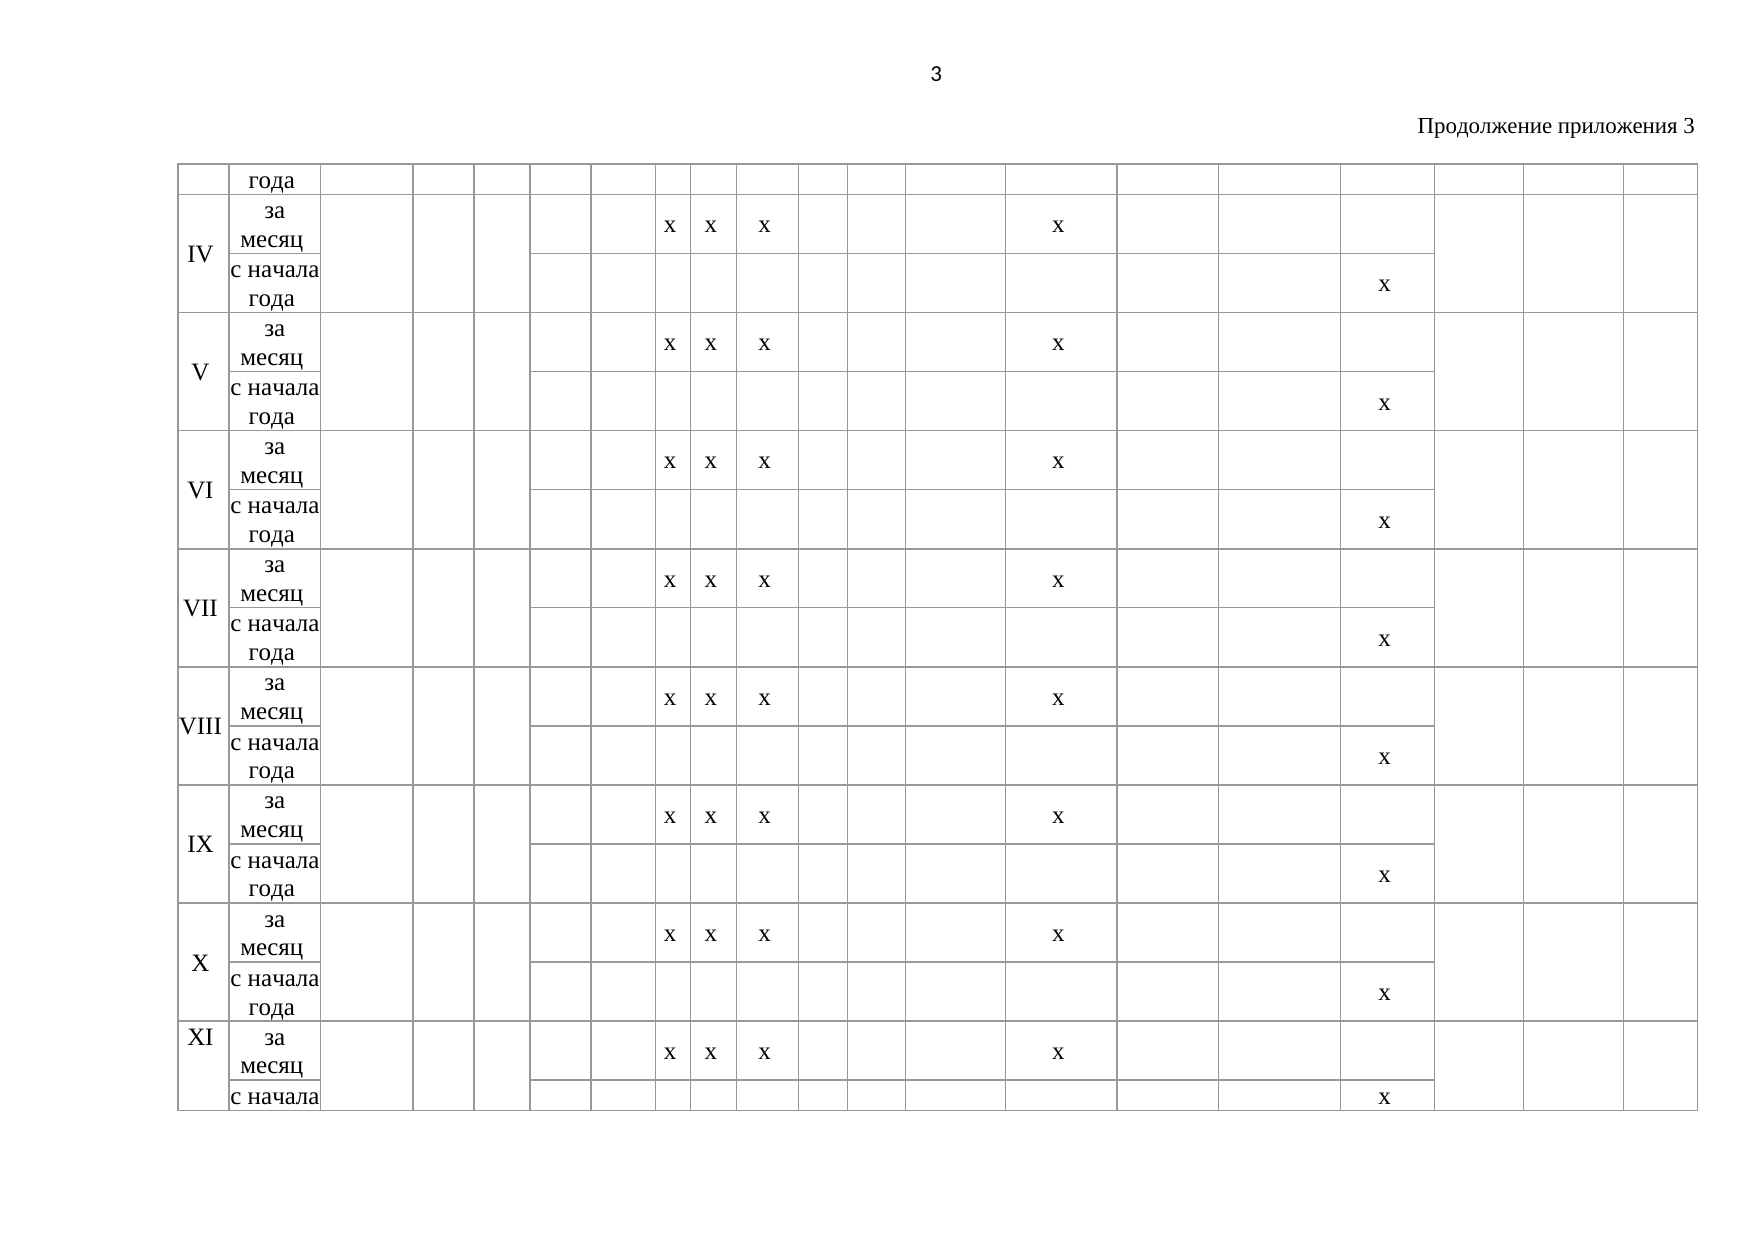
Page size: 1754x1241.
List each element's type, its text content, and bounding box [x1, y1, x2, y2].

table_cell [321, 1022, 412, 1110]
table_cell [475, 786, 529, 902]
table_cell х [691, 431, 736, 489]
table_cell [799, 431, 847, 489]
table_cell х [737, 550, 798, 607]
table_cell х [737, 668, 798, 725]
table_cell [321, 195, 412, 312]
table_cell [1624, 195, 1697, 312]
table_cell [592, 372, 655, 430]
table_cell [1006, 727, 1116, 784]
table_cell с начала года [230, 845, 320, 902]
table_cell [1341, 786, 1434, 843]
table_cell за месяц [230, 1022, 320, 1079]
table_cell за месяц [230, 786, 320, 843]
table_cell [1219, 372, 1340, 430]
table_cell с начала года [230, 372, 320, 430]
table_cell [592, 786, 655, 843]
table_cell х [656, 313, 690, 371]
table_cell х [737, 431, 798, 489]
table_cell [799, 1022, 847, 1079]
table_cell [799, 1081, 847, 1110]
table_cell [1624, 431, 1697, 548]
table_cell [656, 727, 690, 784]
table_cell [1524, 431, 1623, 548]
table_cell х [656, 431, 690, 489]
table_cell [1118, 963, 1218, 1020]
table_cell [799, 165, 847, 193]
table_cell [1219, 195, 1340, 252]
table_cell х [1341, 963, 1434, 1020]
table_cell [1435, 904, 1523, 1020]
table_cell [1524, 313, 1623, 430]
table_cell х [1006, 668, 1116, 725]
table_cell [592, 608, 655, 666]
table_cell [531, 372, 590, 430]
table_cell [848, 195, 905, 252]
table_cell [1219, 490, 1340, 548]
table_cell [656, 1081, 690, 1110]
table_cell [1219, 313, 1340, 371]
table_cell [848, 165, 905, 193]
table_cell [1118, 904, 1218, 961]
table_cell [592, 668, 655, 725]
table_cell [799, 727, 847, 784]
table_cell [1524, 668, 1623, 784]
table_cell х [1341, 727, 1434, 784]
table_cell за месяц [230, 550, 320, 607]
table_cell [1435, 786, 1523, 902]
table_cell [1524, 1022, 1623, 1110]
table_cell х [1006, 904, 1116, 961]
table_cell [656, 165, 690, 193]
table_cell [1435, 668, 1523, 784]
table_cell за месяц [230, 195, 320, 252]
table_cell [691, 727, 736, 784]
table_cell х [1006, 431, 1116, 489]
table_cell [414, 904, 473, 1020]
table_cell [1118, 608, 1218, 666]
table_cell [1219, 786, 1340, 843]
table_cell [592, 845, 655, 902]
table_cell [1624, 786, 1697, 902]
table_cell [799, 904, 847, 961]
table_cell [1006, 165, 1116, 193]
table_cell [1524, 786, 1623, 902]
table_cell [1624, 550, 1697, 666]
table_cell [321, 668, 412, 784]
table_cell [799, 786, 847, 843]
table_cell [1219, 431, 1340, 489]
table_cell [475, 668, 529, 784]
table_cell [848, 1081, 905, 1110]
table_cell х [1006, 195, 1116, 252]
table_cell с начала года [230, 727, 320, 784]
table_cell [691, 608, 736, 666]
table_cell [1118, 372, 1218, 430]
table_cell XI [179, 1022, 228, 1110]
table_cell [1118, 786, 1218, 843]
table_cell х [1341, 845, 1434, 902]
table_cell [656, 608, 690, 666]
table_cell [906, 1081, 1005, 1110]
table_cell [531, 1081, 590, 1110]
table_cell [592, 431, 655, 489]
table_cell с начала года [230, 490, 320, 548]
table_cell [321, 786, 412, 902]
table_cell [531, 490, 590, 548]
table_cell х [737, 904, 798, 961]
table_cell с начала года [230, 254, 320, 312]
table_cell [592, 904, 655, 961]
table_cell [691, 254, 736, 312]
table_cell [691, 490, 736, 548]
table_cell [656, 845, 690, 902]
table_cell х [1341, 165, 1434, 193]
table_cell [906, 254, 1005, 312]
table_cell [1435, 1022, 1523, 1110]
table_cell [799, 845, 847, 902]
table_cell [1006, 1081, 1116, 1110]
table_cell х [1341, 372, 1434, 430]
table_cell х [691, 195, 736, 252]
table_cell [799, 963, 847, 1020]
table_cell х [656, 195, 690, 252]
table_cell х [691, 786, 736, 843]
table_cell [848, 1022, 905, 1079]
table_cell [848, 904, 905, 961]
table_cell [691, 963, 736, 1020]
table_cell [1524, 195, 1623, 312]
table_cell [1006, 845, 1116, 902]
table_cell [592, 165, 655, 193]
table_cell [906, 1022, 1005, 1079]
table_cell [799, 195, 847, 252]
table_cell [906, 786, 1005, 843]
table_cell [848, 490, 905, 548]
table_cell [848, 372, 905, 430]
table_cell [737, 1081, 798, 1110]
table_cell [656, 490, 690, 548]
table_cell [531, 195, 590, 252]
table_cell [531, 1022, 590, 1079]
table_cell х [691, 904, 736, 961]
table_cell [906, 490, 1005, 548]
table_cell [1341, 1022, 1434, 1079]
table_cell [592, 195, 655, 252]
table_cell [414, 195, 473, 312]
table_cell х [737, 786, 798, 843]
table_cell [848, 254, 905, 312]
table_cell [906, 313, 1005, 371]
table_cell за месяц [230, 431, 320, 489]
table_cell [1219, 1022, 1340, 1079]
table_cell х [656, 786, 690, 843]
table_cell [1118, 431, 1218, 489]
table_cell [1341, 431, 1434, 489]
table_cell [531, 786, 590, 843]
table_cell [592, 254, 655, 312]
table_cell [1118, 845, 1218, 902]
table_cell [656, 254, 690, 312]
table_cell [475, 431, 529, 548]
table_cell х [737, 313, 798, 371]
table_cell [799, 490, 847, 548]
table_cell [1006, 608, 1116, 666]
table_cell х [737, 1022, 798, 1079]
table_cell [1118, 727, 1218, 784]
table_cell [1118, 1081, 1218, 1110]
table_cell х [691, 313, 736, 371]
table_cell [321, 904, 412, 1020]
table_cell [799, 550, 847, 607]
table_cell [1219, 550, 1340, 607]
table_cell [848, 313, 905, 371]
table_cell х [737, 195, 798, 252]
table_cell [656, 372, 690, 430]
table_cell [531, 313, 590, 371]
table_cell [1341, 313, 1434, 371]
table_cell [848, 431, 905, 489]
table_cell [799, 313, 847, 371]
table_cell [592, 1022, 655, 1079]
table_cell [906, 845, 1005, 902]
table_cell [1219, 668, 1340, 725]
table_cell [1435, 313, 1523, 430]
table_cell [531, 904, 590, 961]
table_cell [906, 727, 1005, 784]
table_cell с начала года [230, 963, 320, 1020]
table_cell [906, 608, 1005, 666]
table_cell [906, 431, 1005, 489]
table_cell [799, 254, 847, 312]
table_cell х [656, 668, 690, 725]
table_cell [592, 727, 655, 784]
table_cell х [1006, 550, 1116, 607]
table_cell [848, 668, 905, 725]
table_cell [1435, 195, 1523, 312]
table_cell х [656, 1022, 690, 1079]
table_cell за месяц [230, 904, 320, 961]
table_cell [414, 550, 473, 666]
table_cell [1341, 668, 1434, 725]
table_cell [321, 550, 412, 666]
table_cell [414, 1022, 473, 1110]
table_cell [737, 165, 798, 193]
table_cell [848, 963, 905, 1020]
table_cell [799, 608, 847, 666]
table_cell х [1006, 313, 1116, 371]
table_cell [1006, 372, 1116, 430]
table_cell [1624, 904, 1697, 1020]
table_cell [1435, 431, 1523, 548]
table_cell [691, 165, 736, 193]
table_cell [1118, 1022, 1218, 1079]
table_cell [1219, 608, 1340, 666]
table_cell [592, 1081, 655, 1110]
table_cell [1118, 313, 1218, 371]
table_cell [737, 963, 798, 1020]
table_cell [906, 372, 1005, 430]
table_cell [592, 550, 655, 607]
table_cell VI [179, 431, 228, 548]
table_cell [737, 490, 798, 548]
table_cell [848, 550, 905, 607]
table_cell [1524, 904, 1623, 1020]
table_cell [1219, 1081, 1340, 1110]
table_cell IX [179, 786, 228, 902]
table_cell [531, 431, 590, 489]
table_cell [691, 845, 736, 902]
table_cell [906, 195, 1005, 252]
table_cell [414, 668, 473, 784]
table_cell [1219, 963, 1340, 1020]
table_cell за месяц [230, 313, 320, 371]
table_cell [1118, 254, 1218, 312]
table_cell [414, 313, 473, 430]
table_cell х [691, 1022, 736, 1079]
table_cell [475, 550, 529, 666]
table_cell [1624, 1022, 1697, 1110]
table_cell [1219, 845, 1340, 902]
table_cell [531, 668, 590, 725]
table_cell [475, 313, 529, 430]
table_cell [1006, 254, 1116, 312]
table_cell [848, 727, 905, 784]
table_cell VIII [179, 668, 228, 784]
table_cell [1624, 668, 1697, 784]
table_cell [737, 372, 798, 430]
table_cell [531, 550, 590, 607]
table_cell [592, 490, 655, 548]
table_cell х [691, 550, 736, 607]
table_cell [1341, 550, 1434, 607]
table_cell х [656, 904, 690, 961]
table_cell [414, 431, 473, 548]
table_cell за месяц [230, 668, 320, 725]
table_cell х [1341, 608, 1434, 666]
table_cell х [1006, 786, 1116, 843]
table_cell х [1341, 254, 1434, 312]
table_cell [1341, 904, 1434, 961]
table_cell [475, 1022, 529, 1110]
table_cell с начала года [230, 1081, 320, 1110]
table_cell х [656, 550, 690, 607]
table_cell [1118, 668, 1218, 725]
table_cell [691, 372, 736, 430]
table_cell [475, 904, 529, 1020]
table_cell [737, 608, 798, 666]
table_cell [531, 165, 590, 193]
table_cell X [179, 904, 228, 1020]
table_cell [1435, 550, 1523, 666]
table_cell VII [179, 550, 228, 666]
table_cell [1118, 490, 1218, 548]
table_cell [592, 963, 655, 1020]
table_cell [656, 963, 690, 1020]
table_cell V [179, 313, 228, 430]
table_cell [848, 845, 905, 902]
table_cell [799, 372, 847, 430]
table_cell [531, 608, 590, 666]
table_cell [799, 668, 847, 725]
table_cell х [1341, 1081, 1434, 1110]
table_cell [848, 608, 905, 666]
table_cell [1219, 254, 1340, 312]
table_cell [1118, 550, 1218, 607]
table_cell [1006, 963, 1116, 1020]
table_cell х [1006, 1022, 1116, 1079]
table_cell [1118, 195, 1218, 252]
table_cell [906, 668, 1005, 725]
table_cell [475, 195, 529, 312]
table_cell [592, 313, 655, 371]
table_cell [1524, 550, 1623, 666]
table_cell [906, 550, 1005, 607]
table_cell [1219, 165, 1340, 193]
table_cell [531, 845, 590, 902]
table_cell [906, 963, 1005, 1020]
table_cell х [1341, 490, 1434, 548]
table_cell [1341, 195, 1434, 252]
table_cell с начала года [230, 608, 320, 666]
table_cell [848, 786, 905, 843]
table_cell [1118, 165, 1218, 193]
table_cell [1624, 313, 1697, 430]
table_cell [1219, 904, 1340, 961]
table_cell [414, 786, 473, 902]
table_cell с начала года [230, 165, 320, 193]
table_cell х [691, 668, 736, 725]
table_cell [906, 904, 1005, 961]
table_cell [531, 727, 590, 784]
table_cell [531, 254, 590, 312]
table_cell [737, 254, 798, 312]
table_cell [531, 963, 590, 1020]
table_cell [321, 313, 412, 430]
table_cell [1006, 490, 1116, 548]
table_cell [691, 1081, 736, 1110]
table_cell [737, 845, 798, 902]
table_cell [321, 431, 412, 548]
table_cell [737, 727, 798, 784]
table_cell [906, 165, 1005, 193]
table_cell IV [179, 195, 228, 312]
table_cell [1219, 727, 1340, 784]
